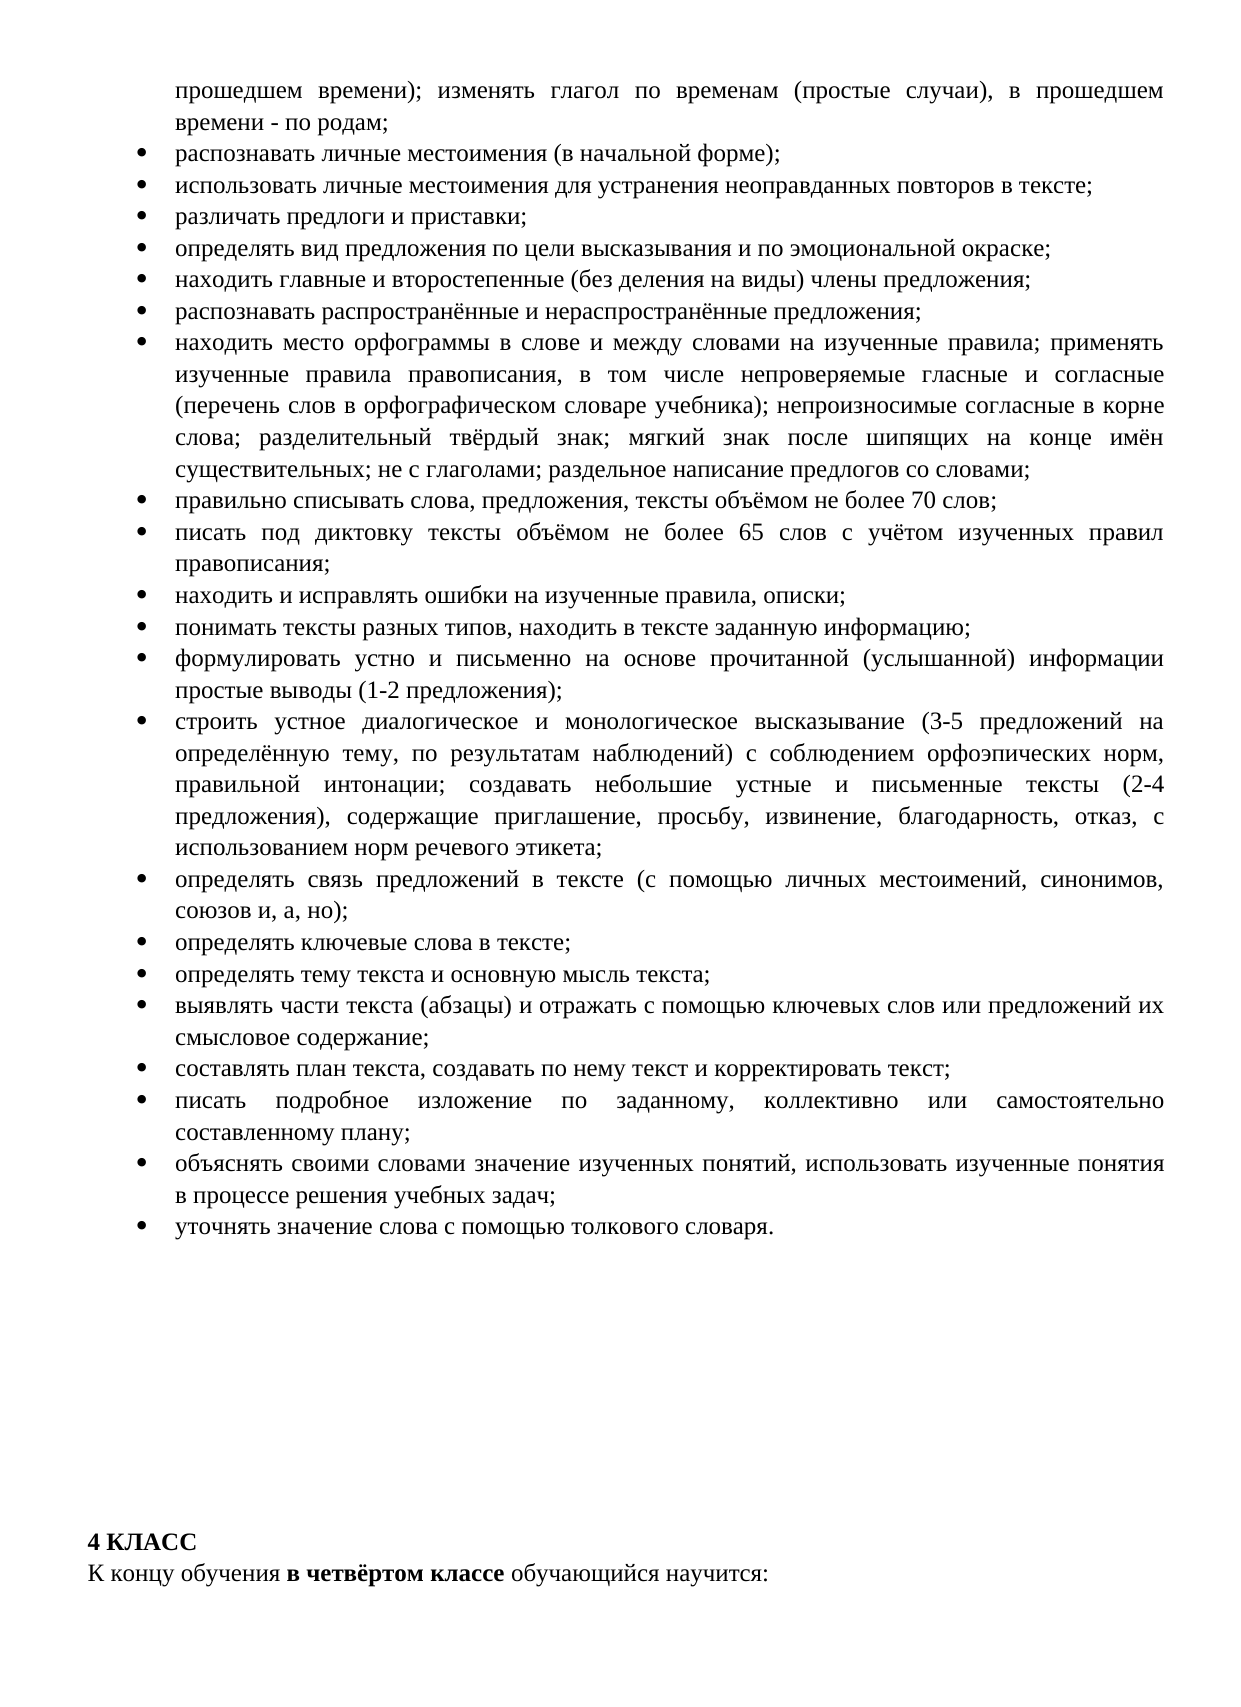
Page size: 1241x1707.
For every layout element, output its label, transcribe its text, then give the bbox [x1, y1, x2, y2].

text 4 КЛАСС [87, 1527, 1165, 1556]
list определять тему текста и основную мысль текста; [137, 959, 1165, 987]
list формулировать устно и письменно на основе прочитанной (услышанной) информации простые выводы (1-2 предложения); [137, 643, 1165, 703]
list писать подробное изложение по заданному, коллективно или самостоятельно составленному плану; [137, 1085, 1165, 1145]
list объяснять своими словами значение изученных понятий, использовать изученные понятия в процессе решения учебных задач; [137, 1148, 1165, 1208]
list определять ключевые слова в тексте; [137, 927, 1165, 956]
list находить главные и второстепенные (без деления на виды) члены предложения; [137, 264, 1165, 293]
list использовать личные местоимения для устранения неоправданных повторов в тексте; [137, 170, 1165, 198]
list различать предлоги и приставки; [137, 201, 1165, 230]
list правильно списывать слова, предложения, тексты объёмом не более 70 слов; [137, 485, 1165, 514]
list уточнять значение слова с помощью толкового словаря. [137, 1211, 1165, 1240]
list распознавать личные местоимения (в начальной форме); [137, 138, 1165, 167]
list понимать тексты разных типов, находить в тексте заданную информацию; [137, 612, 1165, 640]
list определять вид предложения по цели высказывания и по эмоциональной окраске; [137, 233, 1165, 262]
list находить и исправлять ошибки на изученные правила, описки; [137, 580, 1165, 609]
text К концу обучения в четвёртом классе обучающийся научится: [87, 1558, 1165, 1587]
list определять связь предложений в тексте (с помощью личных местоимений, синонимов, союзов и, а, но); [137, 864, 1165, 924]
list выявлять части текста (абзацы) и отражать с помощью ключевых слов или предложений их смысловое содержание; [137, 990, 1165, 1051]
list распознавать распространённые и нераспространённые предложения; [137, 296, 1165, 325]
list строить устное диалогическое и монологическое высказывание (3-5 предложений на определённую тему, по результатам наблюдений) с соблюдением орфоэпических норм, правильной интонации; создавать небольшие устные и письменные тексты (2-4 предложения), содержащие приглашение, просьбу, извинение, благодарность, отказ, с использованием норм речевого этикета; [137, 706, 1165, 861]
list составлять план текста, создавать по нему текст и корректировать текст; [137, 1053, 1165, 1082]
list писать под диктовку тексты объёмом не более 65 слов с учётом изученных правил правописания; [137, 517, 1165, 577]
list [137, 75, 1165, 135]
list находить место орфограммы в слове и между словами на изученные правила; применять изученные правила правописания, в том числе непроверяемые гласные и согласные (перечень слов в орфографическом словаре учебника); непроизносимые согласные в корне слова; разделительный твёрдый знак; мягкий знак после шипящих на конце имён существительных; не с глаголами; раздельное написание предлогов со словами; [137, 327, 1165, 482]
